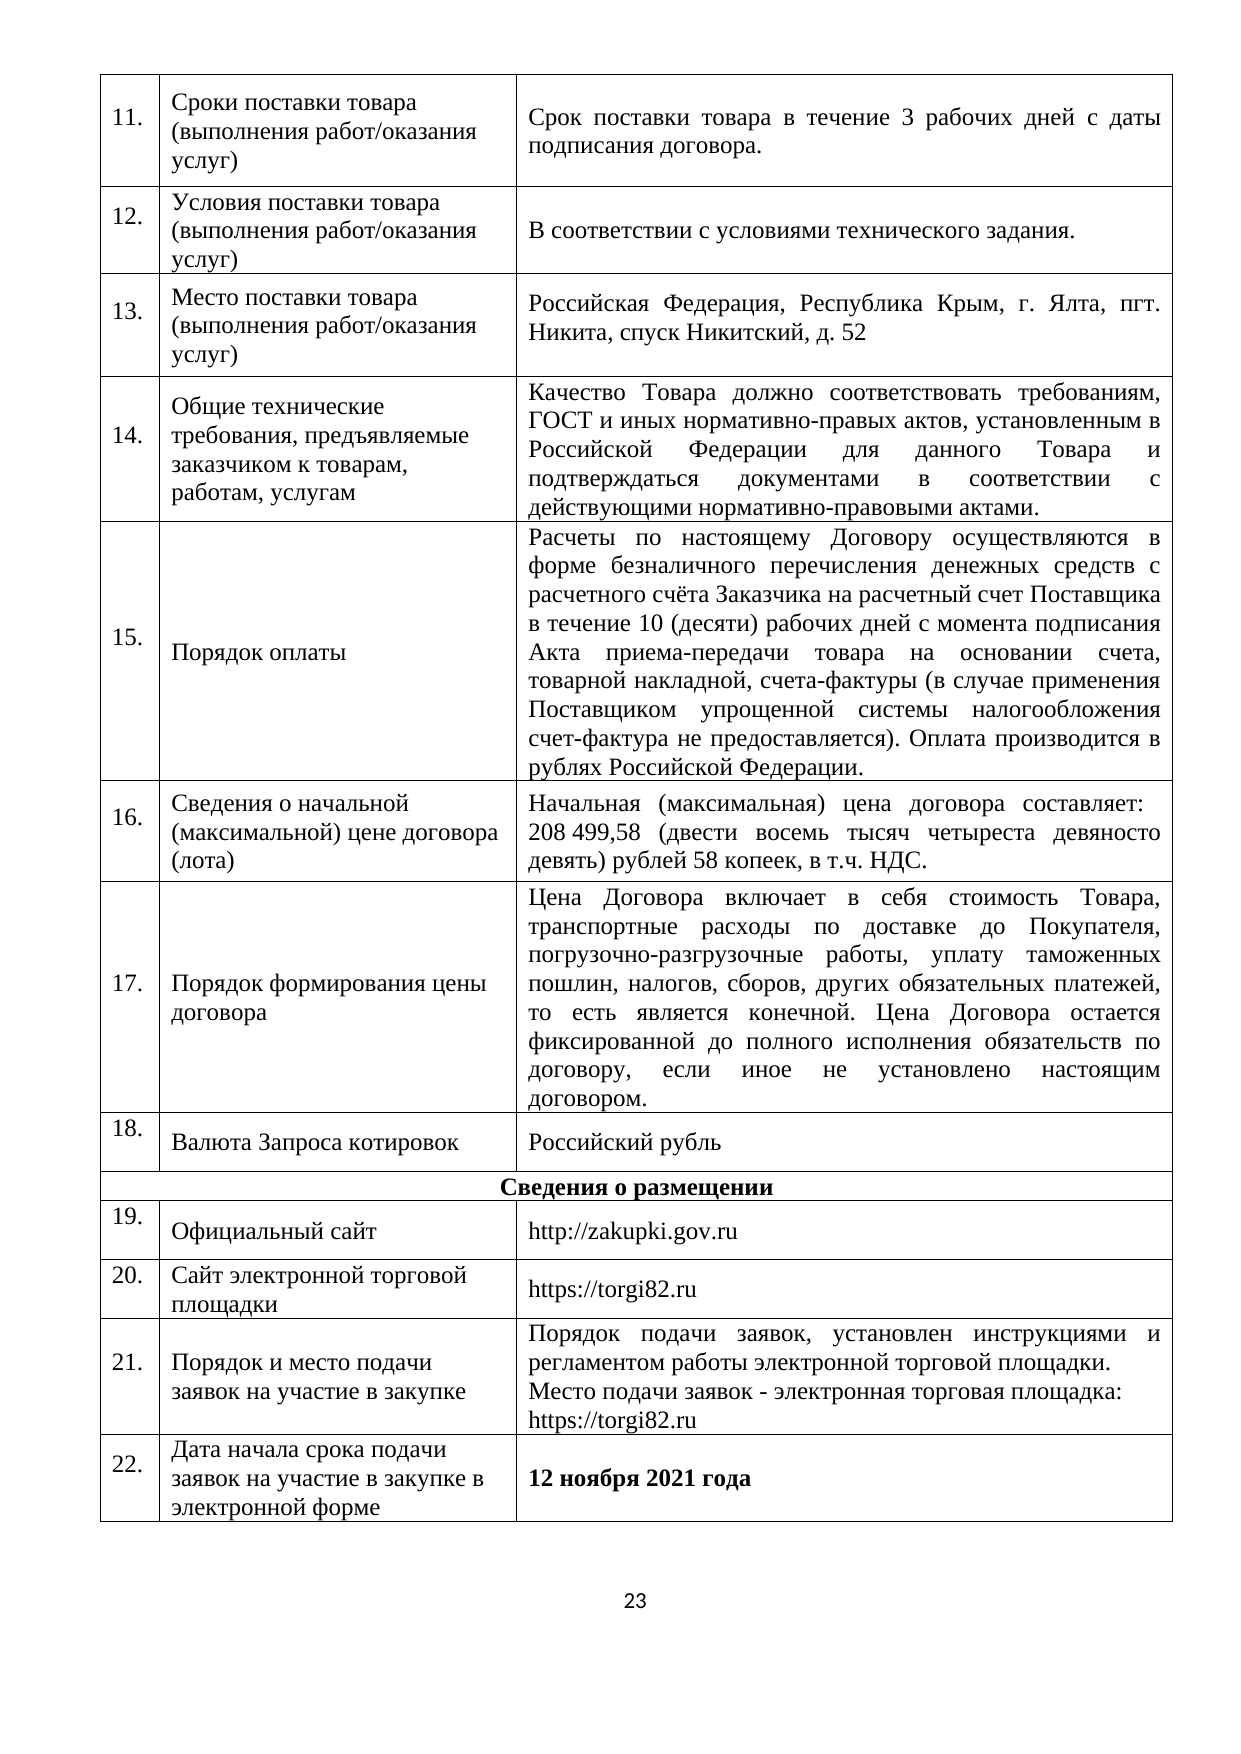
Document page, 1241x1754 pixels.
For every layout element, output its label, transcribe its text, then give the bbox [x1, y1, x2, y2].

table_cell Порядок подачи заявок, установлен инструкциями и регламентом работы электронной торговой площадки. Место подачи заявок - электронная торговая площадка: https://torgi82.ru [517, 1319, 1172, 1433]
table_cell Общие технические требования, предъявляемые заказчиком к товарам, работам, услугам [160, 377, 516, 521]
table_cell Качество Товара должно соответствовать требованиям, ГОСТ и иных нормативно-правых актов, установленным в Российской Федерации для данного Товара и подтверждаться документами в соответствии с действующими нормативно-правовыми актами. [517, 377, 1172, 521]
table_cell Российская Федерация, Республика Крым, г. Ялта, пгт. Никита, спуск Никитский, д. 52 [517, 274, 1172, 376]
table_cell [101, 882, 159, 1112]
table_cell Расчеты по настоящему Договору осуществляются в форме безналичного перечисления денежных средств с расчетного счёта Заказчика на расчетный счет Поставщика в течение 10 (десяти) рабочих дней с момента подписания Акта приема-передачи товара на основании счета, товарной накладной, счета-фактуры (в случае применения Поставщиком упрощенной системы налогообложения счет-фактура не предоставляется). Оплата производится в рублях Российской Федерации. [517, 522, 1172, 780]
table_cell [101, 274, 159, 376]
table_cell [101, 1260, 159, 1317]
table_cell http://zakupki.gov.ru [517, 1201, 1172, 1259]
table_cell https://torgi82.ru [517, 1260, 1172, 1317]
table_cell Официальный сайт [160, 1201, 516, 1259]
table_cell [101, 187, 159, 273]
table_cell Сведения о начальной (максимальной) цене договора (лота) [160, 781, 516, 881]
table_cell Срок поставки товара в течение 3 рабочих дней с даты подписания договора. [517, 75, 1172, 186]
table_cell [101, 1113, 159, 1171]
table_cell Цена Договора включает в себя стоимость Товара, транспортные расходы по доставке до Покупателя, погрузочно-разгрузочные работы, уплату таможенных пошлин, налогов, сборов, других обязательных платежей, то есть является конечной. Цена Договора остается фиксированной до полного исполнения обязательств по договору, если иное не установлено настоящим договором. [517, 882, 1172, 1112]
table_cell Порядок и место подачи заявок на участие в закупке [160, 1319, 516, 1433]
table_cell Начальная (максимальная) цена договора составляет: 208 499,58 (двести восемь тысяч четыреста девяносто девять) рублей 58 копеек, в т.ч. НДС. [517, 781, 1172, 881]
table_cell Сроки поставки товара (выполнения работ/оказания услуг) [160, 75, 516, 186]
table_cell [101, 75, 159, 186]
table_cell [101, 1319, 159, 1433]
table_cell [101, 781, 159, 881]
table_cell Сайт электронной торговой площадки [160, 1260, 516, 1317]
table_cell Место поставки товара (выполнения работ/оказания услуг) [160, 274, 516, 376]
table_cell [101, 1435, 159, 1521]
table_cell Сведения о размещении [101, 1172, 1172, 1200]
table_cell В соответствии с условиями технического задания. [517, 187, 1172, 273]
table_cell Условия поставки товара (выполнения работ/оказания услуг) [160, 187, 516, 273]
table_cell [101, 1201, 159, 1259]
table_cell [101, 377, 159, 521]
table_cell Российский рубль [517, 1113, 1172, 1171]
table_cell Порядок формирования цены договора [160, 882, 516, 1112]
table_cell Дата начала срока подачи заявок на участие в закупке в электронной форме [160, 1435, 516, 1521]
table_cell [101, 522, 159, 780]
table_cell Валюта Запроса котировок [160, 1113, 516, 1171]
table_cell Порядок оплаты [160, 522, 516, 780]
table_cell 12 ноября 2021 года [517, 1435, 1172, 1521]
